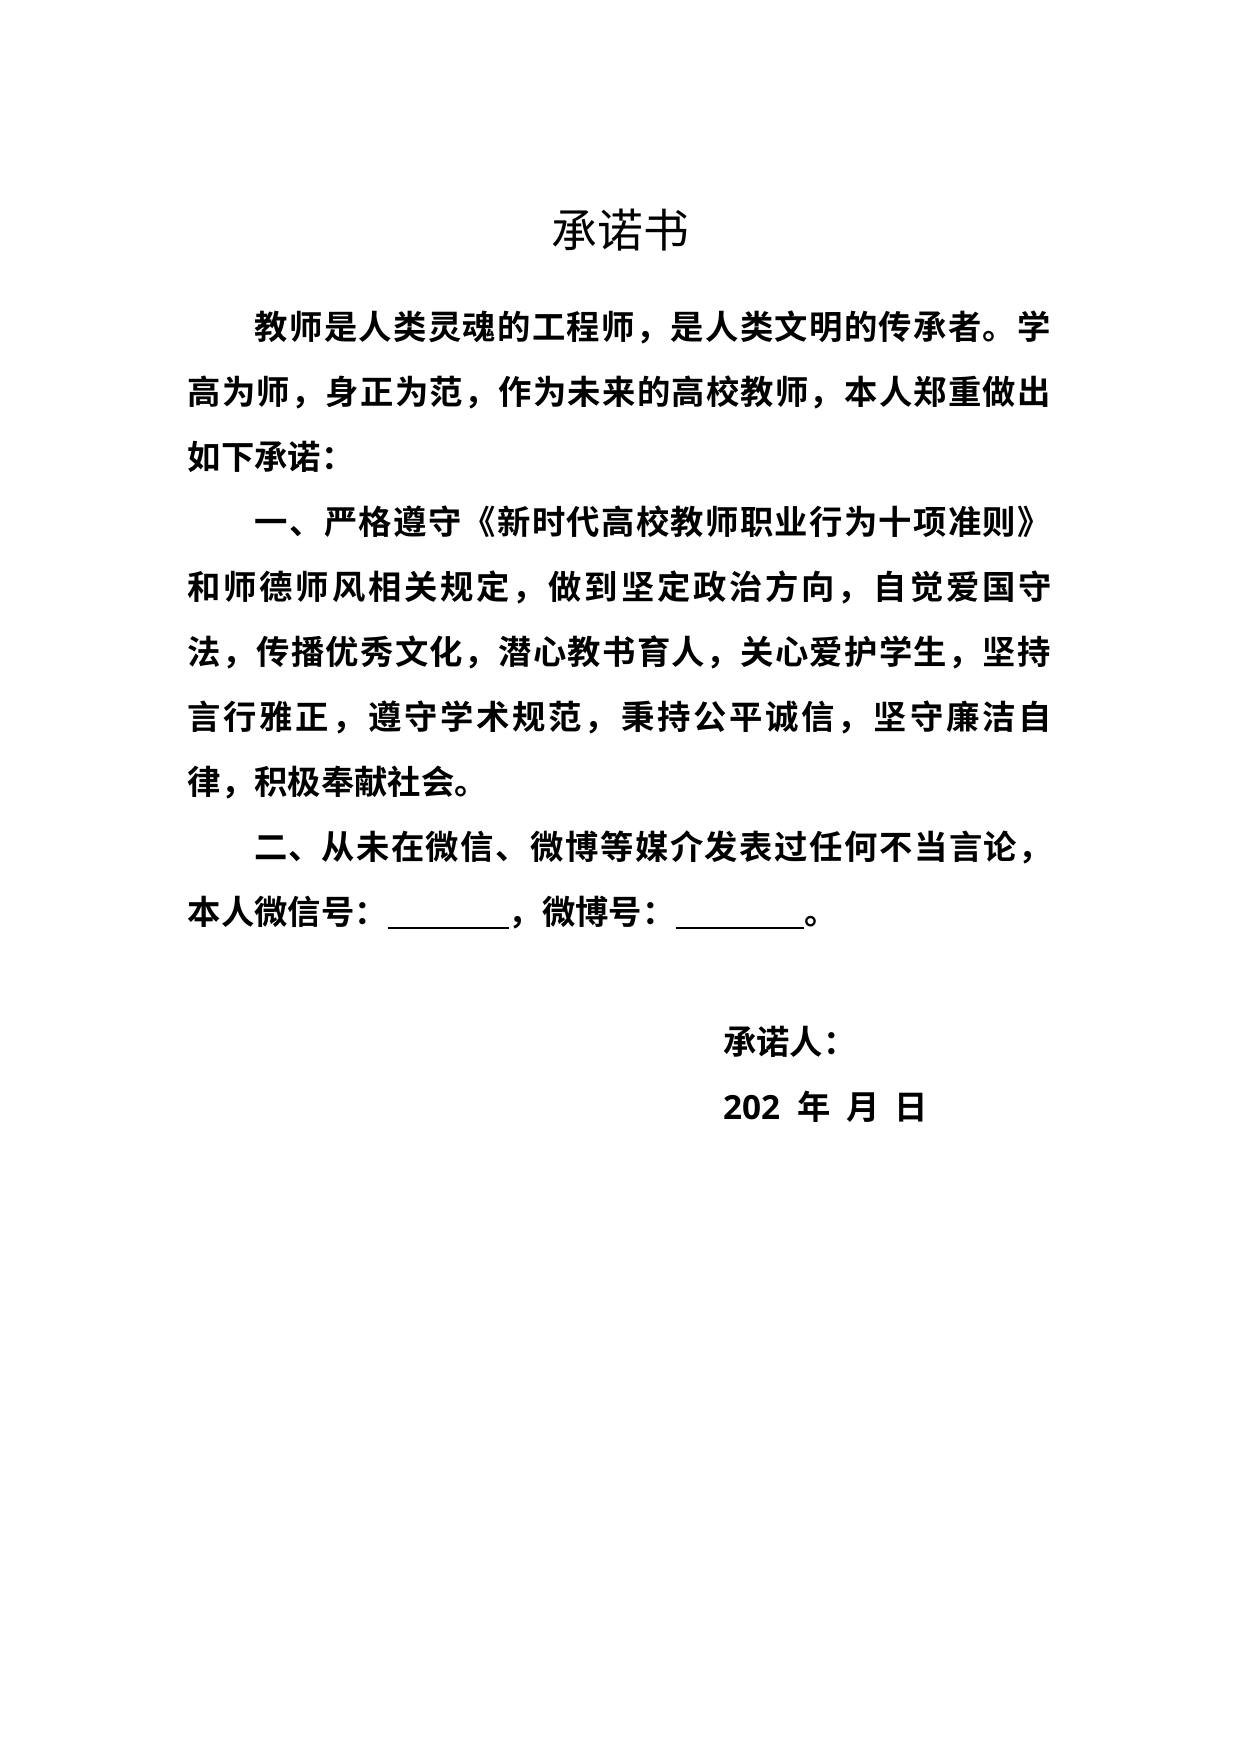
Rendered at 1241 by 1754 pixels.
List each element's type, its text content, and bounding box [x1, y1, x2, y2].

text 承诺书 [187, 178, 1053, 276]
list 从未在微信、微博等媒介发表过任何不当言论，本人微信号： ，微博号： 。 [187, 812, 1053, 942]
text 教师是人类灵魂的工程师，是人类文明的传承者。学高为师，身正为范，作为未来的高校教师，本人郑重做出如下承诺： [187, 292, 1053, 487]
text 一、严格遵守《新时代高校教师职业行为十项准则》和师德师风相关规定，做到坚定政治方向，自觉爱国守法，传播优秀文化，潜心教书育人，关心爱护学生，坚持言行雅正，遵守学术规范，秉持公平诚信，坚守廉洁自律，积极奉献社会。 [187, 487, 1053, 812]
list 202 年 月 日 [187, 1072, 1053, 1137]
list 承诺人： [187, 1007, 1053, 1072]
